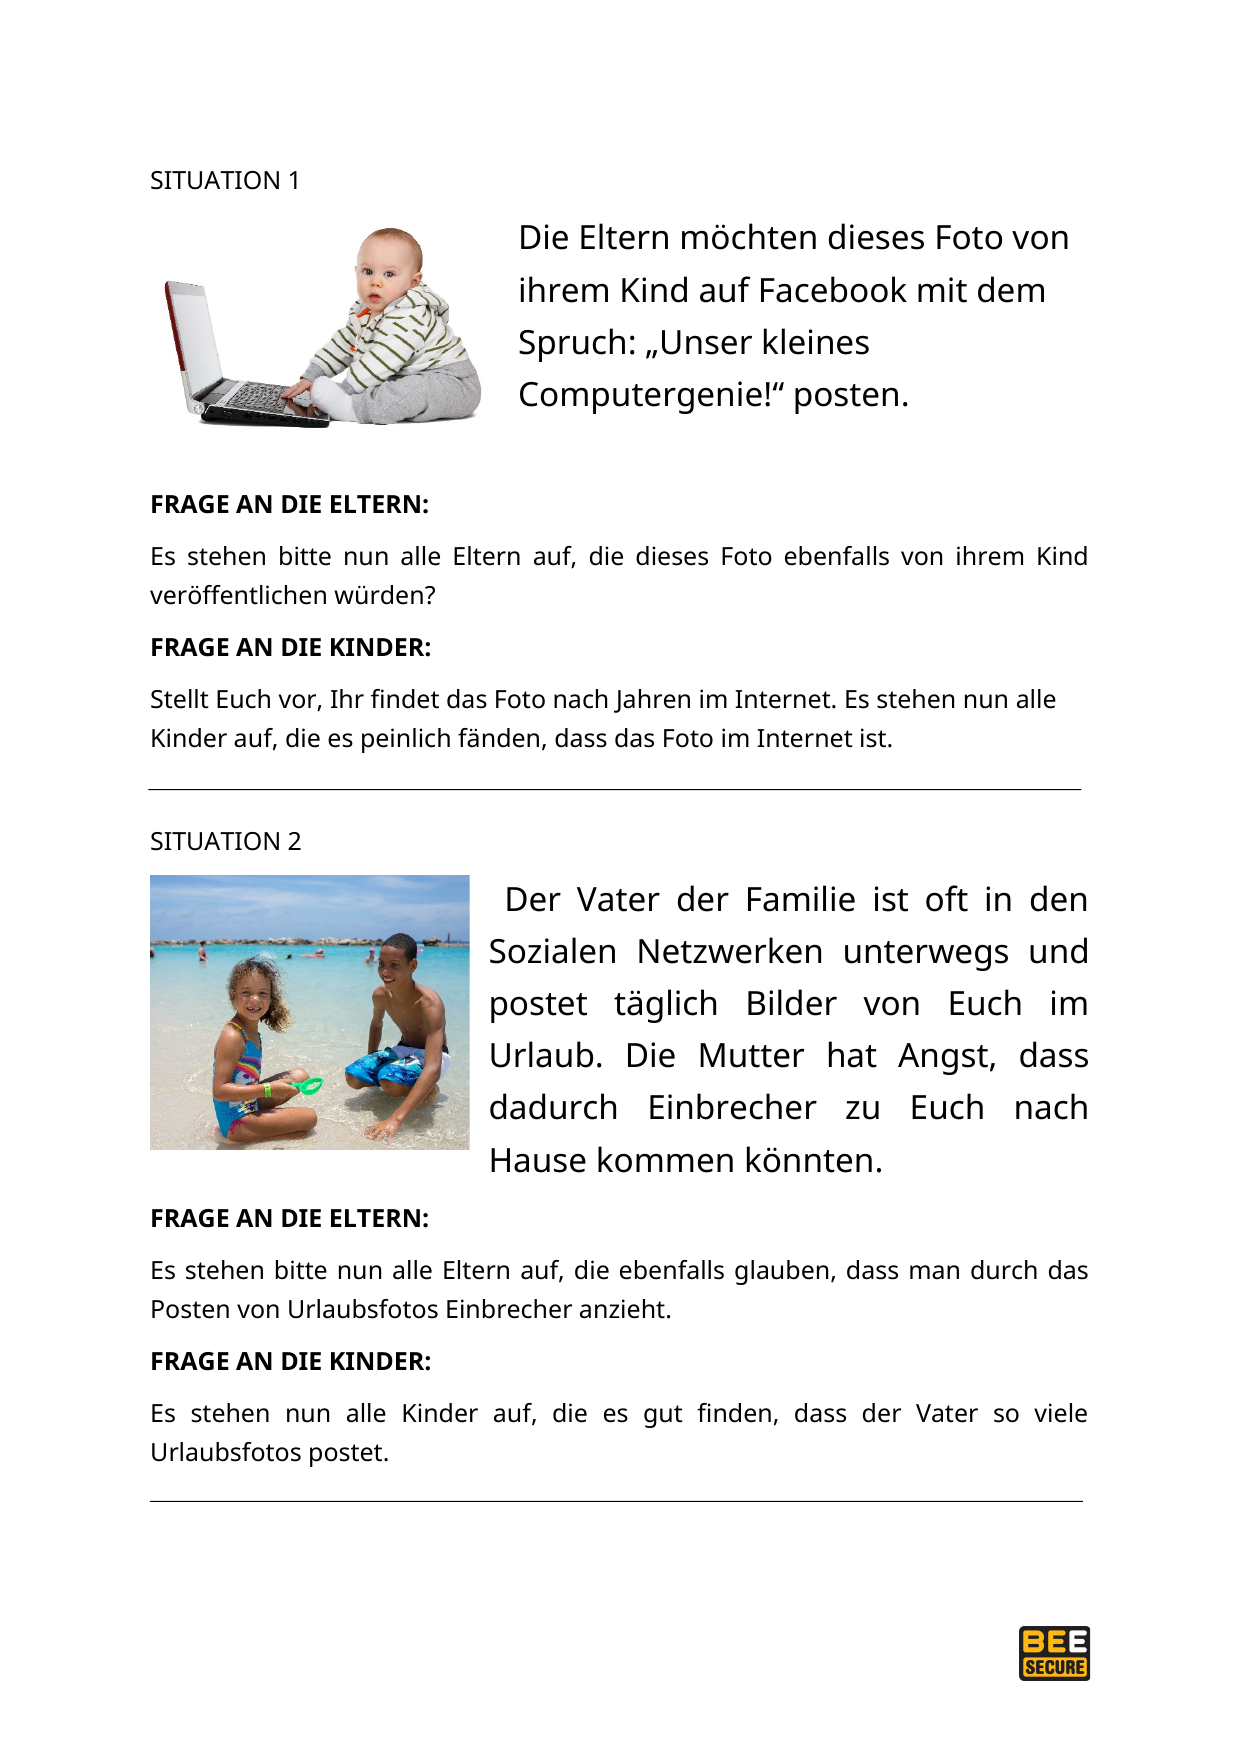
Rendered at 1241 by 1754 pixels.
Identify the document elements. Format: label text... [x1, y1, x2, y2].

picture [150, 875, 470, 1150]
picture [1019, 1626, 1091, 1681]
text FRAGE AN DIE ELTERN: [150, 1201, 1090, 1235]
text FRAGE AN DIE KINDER: [150, 629, 1090, 664]
text FRAGE AN DIE ELTERN: [150, 487, 1090, 521]
picture [150, 215, 499, 448]
text SITUATION 2 [150, 824, 1090, 858]
text Es stehen bitte nun alle Eltern auf, die dieses Foto ebenfalls von ihrem Kind veröffentlichen würden? [150, 539, 1090, 612]
text Es stehen nun alle Kinder auf, die es gut finden, dass der Vater so viele Urlaubsfotos postet. [150, 1395, 1090, 1468]
text Es stehen bitte nun alle Eltern auf, die ebenfalls glauben, dass man durch das Posten von Urlaubsfotos Einbrecher anzieht. [150, 1253, 1090, 1326]
text FRAGE AN DIE KINDER: [150, 1343, 1090, 1378]
text Stellt Euch vor, Ihr findet das Foto nach Jahren im Internet. Es stehen nun alle Kinder auf, die es peinlich fänden, dass das Foto im Internet ist. [150, 681, 1090, 754]
text SITUATION 1 [150, 162, 1090, 197]
